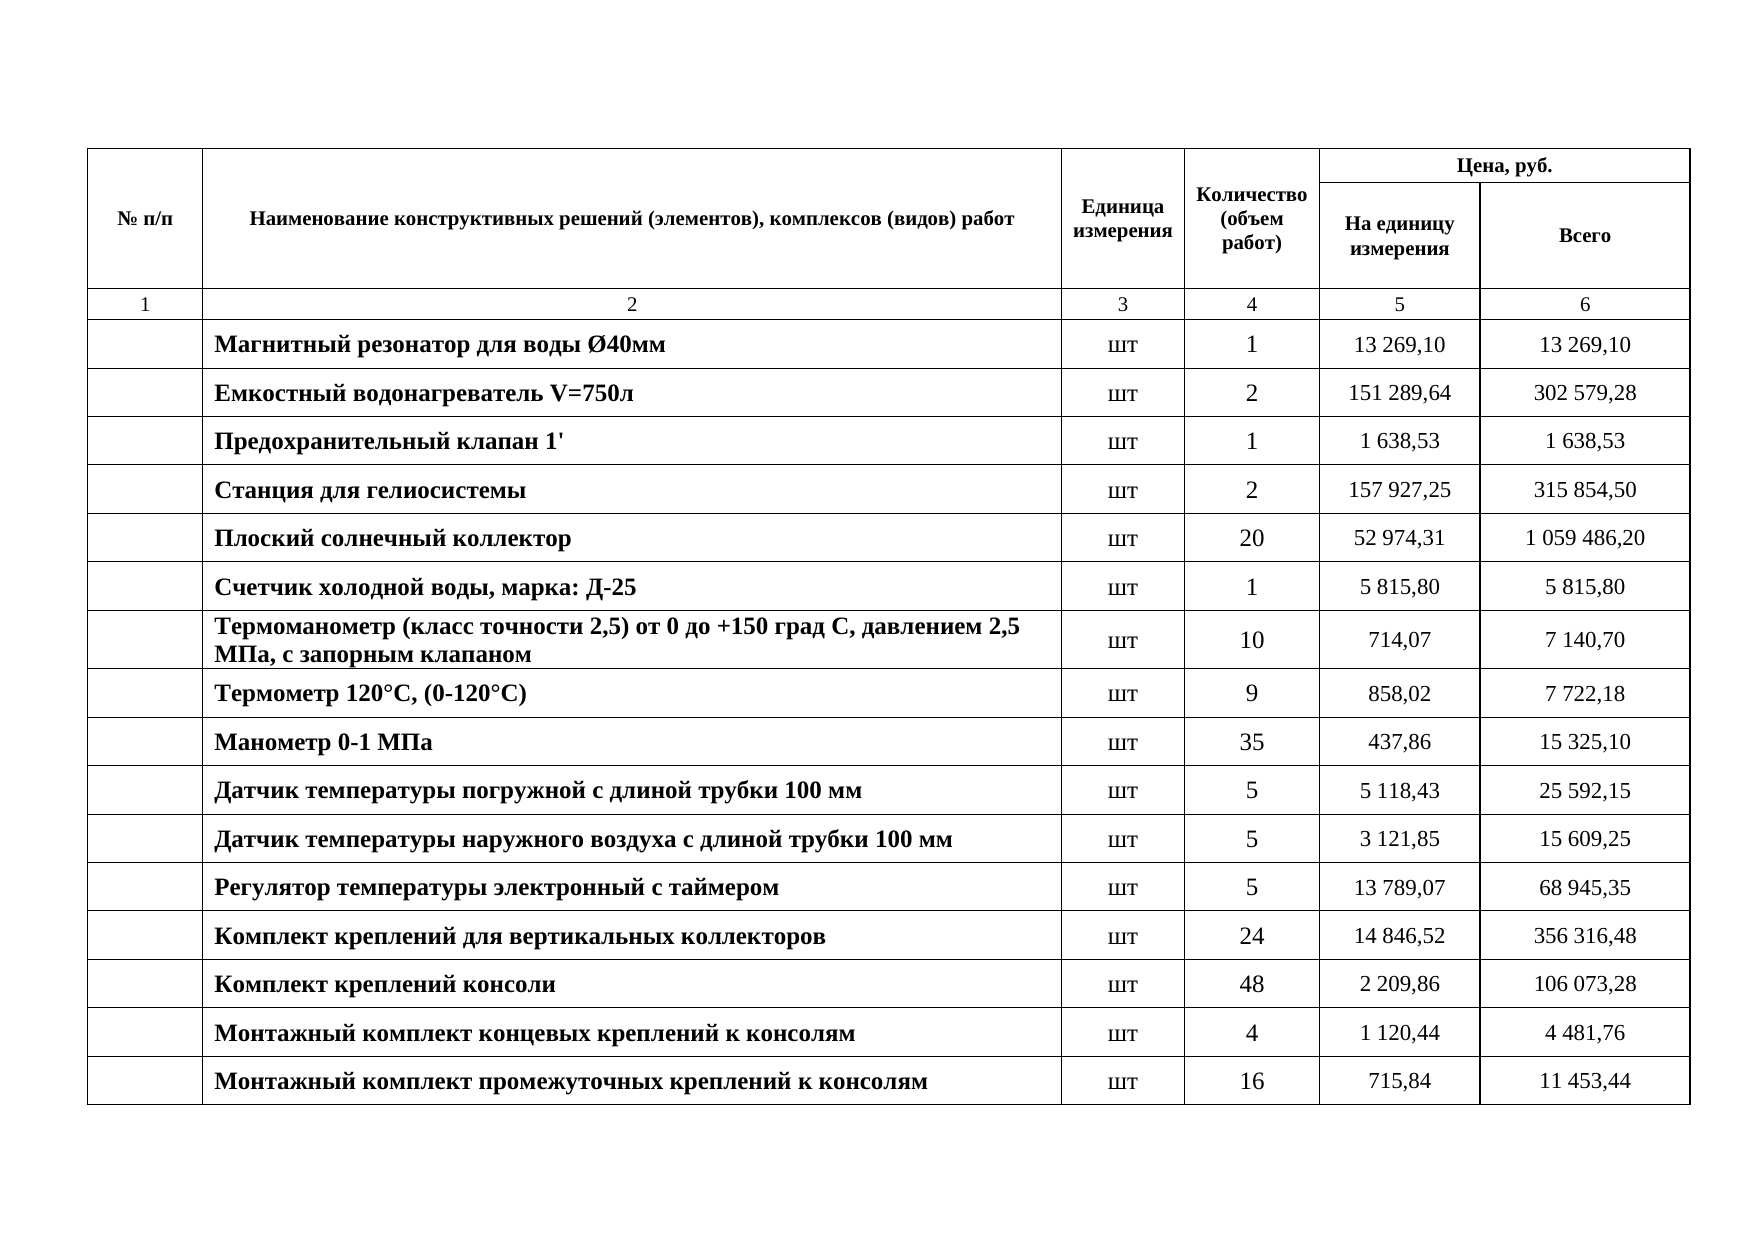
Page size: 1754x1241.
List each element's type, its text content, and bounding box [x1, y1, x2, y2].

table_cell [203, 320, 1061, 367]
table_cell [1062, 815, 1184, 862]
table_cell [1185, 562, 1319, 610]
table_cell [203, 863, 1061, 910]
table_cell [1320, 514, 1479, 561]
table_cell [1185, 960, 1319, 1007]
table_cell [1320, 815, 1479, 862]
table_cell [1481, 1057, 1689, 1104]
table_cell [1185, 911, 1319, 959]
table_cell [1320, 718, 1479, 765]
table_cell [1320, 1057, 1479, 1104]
table_cell 5 [1320, 289, 1479, 319]
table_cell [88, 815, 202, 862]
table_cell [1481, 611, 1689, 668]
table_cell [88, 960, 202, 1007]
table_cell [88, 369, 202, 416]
table_cell 6 [1481, 289, 1689, 319]
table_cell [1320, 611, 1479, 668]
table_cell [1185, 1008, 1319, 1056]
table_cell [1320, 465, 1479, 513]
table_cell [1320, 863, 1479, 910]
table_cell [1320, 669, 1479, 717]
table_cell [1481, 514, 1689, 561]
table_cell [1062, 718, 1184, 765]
table_header № п/п [88, 149, 202, 288]
table_cell Всего [1481, 183, 1689, 288]
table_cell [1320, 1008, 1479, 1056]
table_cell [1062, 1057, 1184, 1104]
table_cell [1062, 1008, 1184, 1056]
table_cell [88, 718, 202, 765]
table_cell 2 [203, 289, 1061, 319]
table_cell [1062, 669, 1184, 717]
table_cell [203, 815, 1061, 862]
table_header Наименование конструктивных решений (элементов), комплексов (видов) работ [203, 149, 1061, 288]
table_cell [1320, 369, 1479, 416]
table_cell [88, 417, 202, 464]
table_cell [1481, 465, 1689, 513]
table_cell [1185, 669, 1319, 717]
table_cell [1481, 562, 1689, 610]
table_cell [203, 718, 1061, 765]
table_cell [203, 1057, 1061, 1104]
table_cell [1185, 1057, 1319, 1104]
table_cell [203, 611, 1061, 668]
table_header Единица измерения [1062, 149, 1184, 288]
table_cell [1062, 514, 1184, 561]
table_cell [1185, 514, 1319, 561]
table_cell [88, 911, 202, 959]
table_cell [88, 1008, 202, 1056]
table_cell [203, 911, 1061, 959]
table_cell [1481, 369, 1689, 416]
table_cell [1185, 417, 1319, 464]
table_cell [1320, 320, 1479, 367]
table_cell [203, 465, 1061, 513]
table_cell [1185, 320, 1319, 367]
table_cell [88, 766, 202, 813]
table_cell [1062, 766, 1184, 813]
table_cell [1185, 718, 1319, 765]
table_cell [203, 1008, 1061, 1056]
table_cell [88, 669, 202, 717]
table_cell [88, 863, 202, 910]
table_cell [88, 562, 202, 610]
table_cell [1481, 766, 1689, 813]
table_header Цена, руб. [1320, 149, 1689, 182]
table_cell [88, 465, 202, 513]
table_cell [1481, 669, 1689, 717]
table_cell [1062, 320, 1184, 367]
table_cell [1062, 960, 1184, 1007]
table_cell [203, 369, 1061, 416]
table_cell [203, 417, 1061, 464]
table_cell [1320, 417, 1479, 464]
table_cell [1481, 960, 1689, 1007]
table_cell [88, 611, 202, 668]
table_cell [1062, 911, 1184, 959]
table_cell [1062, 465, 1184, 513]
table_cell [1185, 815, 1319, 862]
table_cell На единицу измерения [1320, 183, 1479, 288]
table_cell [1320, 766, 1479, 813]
table_cell 4 [1185, 289, 1319, 319]
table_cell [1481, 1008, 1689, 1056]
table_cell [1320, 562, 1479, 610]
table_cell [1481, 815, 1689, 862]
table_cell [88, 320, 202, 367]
table_header Количество (объем работ) [1185, 149, 1319, 288]
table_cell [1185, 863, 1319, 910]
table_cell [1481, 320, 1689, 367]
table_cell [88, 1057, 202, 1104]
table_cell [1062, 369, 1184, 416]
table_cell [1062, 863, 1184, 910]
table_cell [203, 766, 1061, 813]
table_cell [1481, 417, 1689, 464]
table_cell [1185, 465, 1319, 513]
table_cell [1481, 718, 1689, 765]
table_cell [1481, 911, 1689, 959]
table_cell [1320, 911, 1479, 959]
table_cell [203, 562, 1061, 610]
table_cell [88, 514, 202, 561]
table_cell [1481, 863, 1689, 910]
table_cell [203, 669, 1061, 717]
table_cell 3 [1062, 289, 1184, 319]
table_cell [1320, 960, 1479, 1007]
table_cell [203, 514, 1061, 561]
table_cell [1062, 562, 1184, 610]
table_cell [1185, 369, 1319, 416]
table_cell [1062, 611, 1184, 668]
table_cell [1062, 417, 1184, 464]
table_cell 1 [88, 289, 202, 319]
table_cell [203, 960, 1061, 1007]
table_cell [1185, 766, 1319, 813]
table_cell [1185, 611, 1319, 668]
